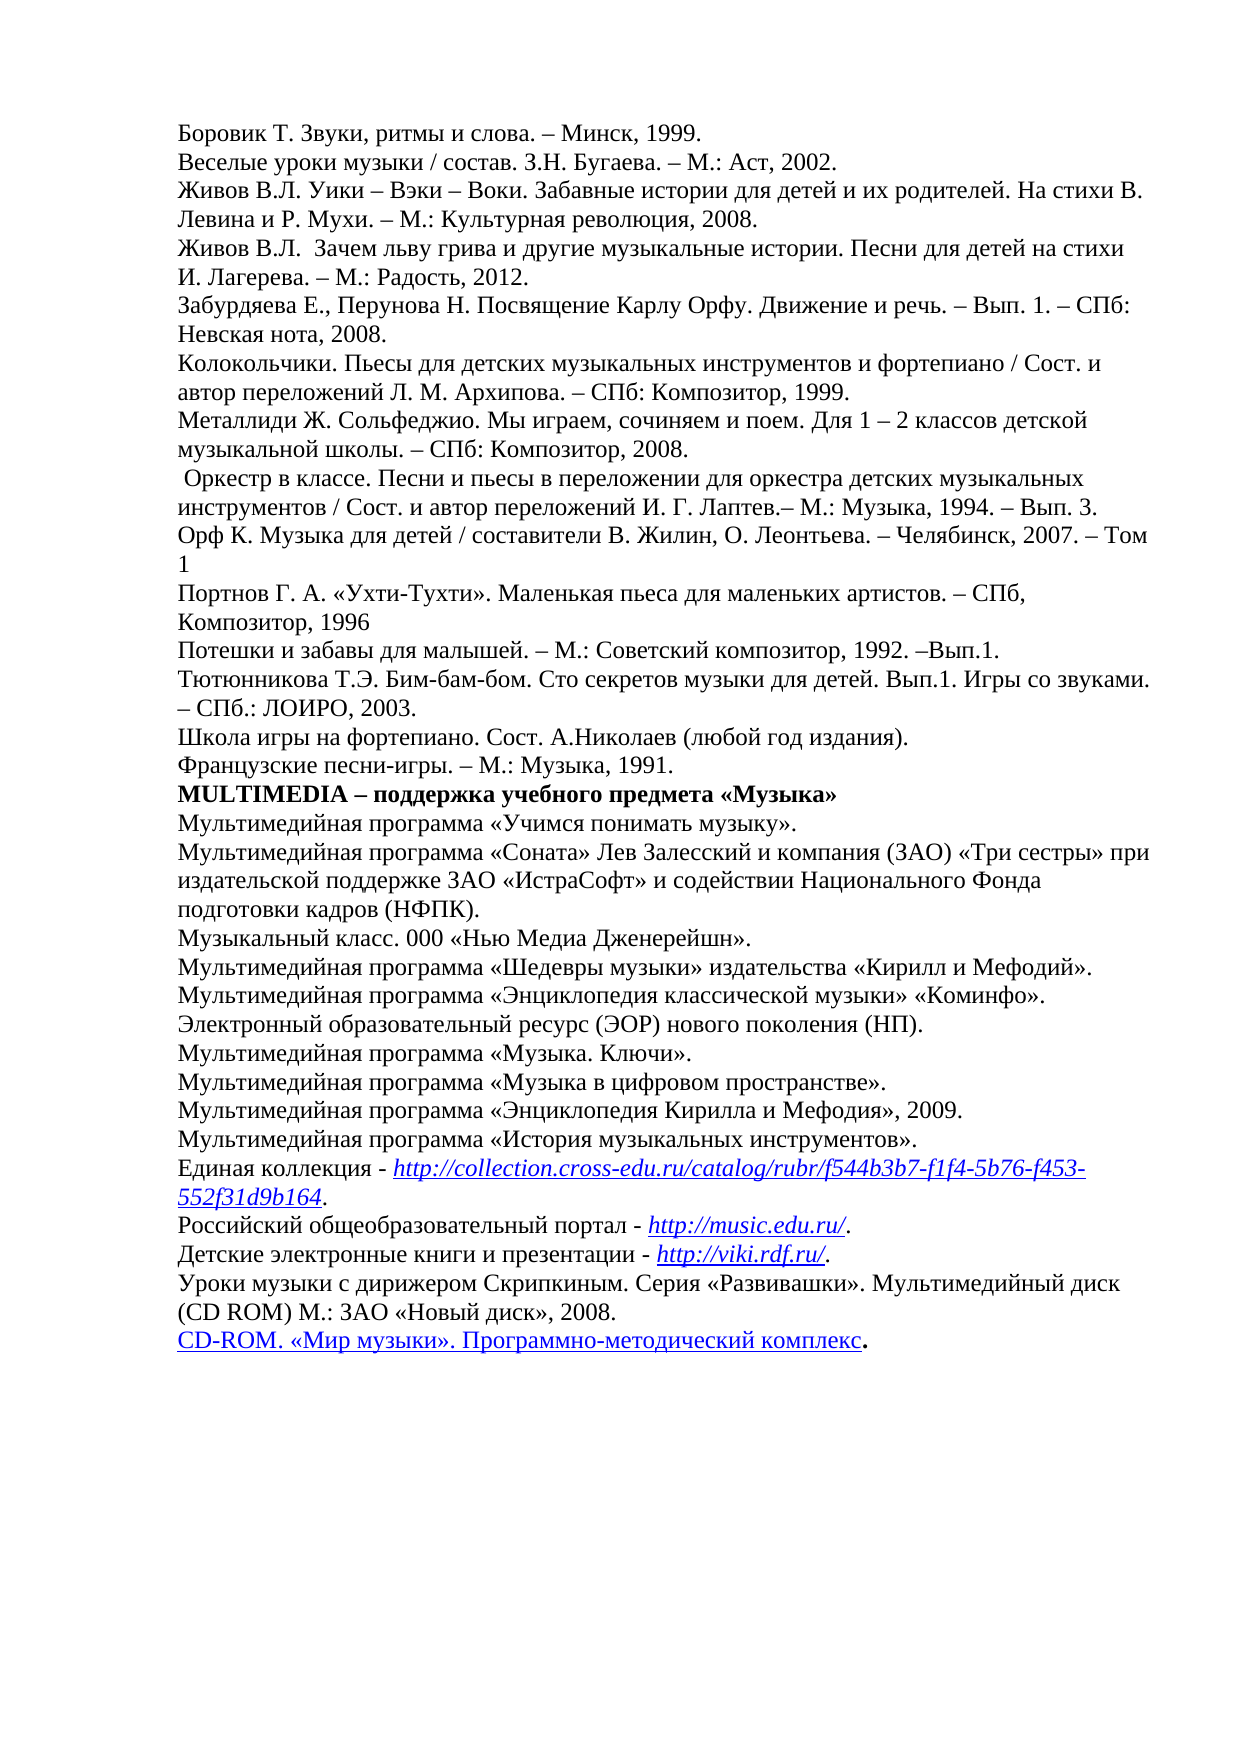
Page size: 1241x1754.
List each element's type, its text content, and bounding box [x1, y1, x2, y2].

text Мультимедийная программа «Музыка в цифровом пространстве». [177, 1067, 1152, 1096]
text Живов В.Л. Уики – Вэки – Воки. Забавные истории для детей и их родителей. На стихи В. Левина и Р. Мухи. – М.: Культурная революция, 2008. [177, 176, 1152, 233]
text Веселые уроки музыки / состав. З.Н. Бугаева. – М.: Аст, 2002. [177, 147, 1152, 176]
text Колокольчики. Пьесы для детских музыкальных инструментов и фортепиано / Сост. и автор переложений Л. М. Архипова. – СПб: Композитор, 1999. [177, 348, 1152, 406]
text Живов В.Л. Зачем льву грива и другие музыкальные истории. Песни для детей на стихи И. Лагерева. – М.: Радость, 2012. [177, 233, 1152, 291]
text Тютюнникова Т.Э. Бим-бам-бом. Сто секретов музыки для детей. Вып.1. Игры со звуками. – СПб.: ЛОИРО, 2003. [177, 664, 1152, 722]
text Музыкальный класс. 000 «Нью Медиа Дженерейшн». [177, 923, 1152, 952]
text Французские песни-игры. – М.: Музыка, 1991. [177, 751, 1152, 779]
text Мультимедийная программа «Энциклопедия Кирилла и Мефодия», 2009. [177, 1096, 1152, 1124]
text Школа игры на фортепиано. Сост. А.Николаев (любой год издания). [177, 722, 1152, 751]
text Оркестр в классе. Песни и пьесы в переложении для оркестра детских музыкальных инструментов / Сост. и автор переложений И. Г. Лаптев.– М.: Музыка, 1994. – Вып. 3. [177, 463, 1152, 521]
text Уроки музыки с дирижером Скрипкиным. Серия «Развивашки». Мультимедийный диск (CD ROM) М.: ЗАО «Новый диск», 2008. [177, 1268, 1152, 1326]
text Электронный образовательный ресурс (ЭОР) нового поколения (НП). [177, 1009, 1152, 1038]
text Мультимедийная программа «Шедевры музыки» издательства «Кирилл и Мефодий». [177, 952, 1152, 981]
text Мультимедийная программа «История музыкальных инструментов». [177, 1124, 1152, 1153]
text MULTIMEDIA – поддержка учебного предмета «Музыка» [177, 779, 1152, 808]
text Орф К. Музыка для детей / составители В. Жилин, О. Леонтьева. – Челябинск, 2007. – Том 1 [177, 521, 1152, 578]
text Потешки и забавы для малышей. – М.: Советский композитор, 1992. –Вып.1. [177, 636, 1152, 664]
text Детские электронные книги и презентации - http://viki.rdf.ru/. [177, 1239, 1152, 1268]
text Забурдяева Е., Перунова Н. Посвящение Карлу Орфу. Движение и речь. – Вып. 1. – СПб: Невская нота, 2008. [177, 291, 1152, 348]
text Мультимедийная программа «Энциклопедия классической музыки» «Коминфо». [177, 981, 1152, 1009]
text Мультимедийная программа «Музыка. Ключи». [177, 1038, 1152, 1067]
text CD-ROM. «Мир музыки». Программно-методический комплекс. [177, 1326, 1152, 1354]
text Мультимедийная программа «Учимся понимать музыку». [177, 808, 1152, 837]
text Мультимедийная программа «Соната» Лев Залесский и компания (ЗАО) «Три сестры» при издательской поддержке ЗАО «ИстраСофт» и содействии Национального Фонда подготовки кадров (НФПК). [177, 837, 1152, 923]
text Металлиди Ж. Сольфеджио. Мы играем, сочиняем и поем. Для 1 – 2 классов детской музыкальной школы. – СПб: Композитор, 2008. [177, 406, 1152, 463]
text Портнов Г. А. «Ухти-Тухти». Маленькая пьеса для маленьких артистов. – СПб, Композитор, 1996 [177, 578, 1152, 636]
text Российский общеобразовательный портал - http://music.edu.ru/. [177, 1211, 1152, 1239]
text Боровик Т. Звуки, ритмы и слова. – Минск, 1999. [177, 118, 1152, 147]
text Единая коллекция - http://collection.cross-edu.ru/catalog/rubr/f544b3b7-f1f4-5b76-f453-552f31d9b164. [177, 1153, 1152, 1211]
